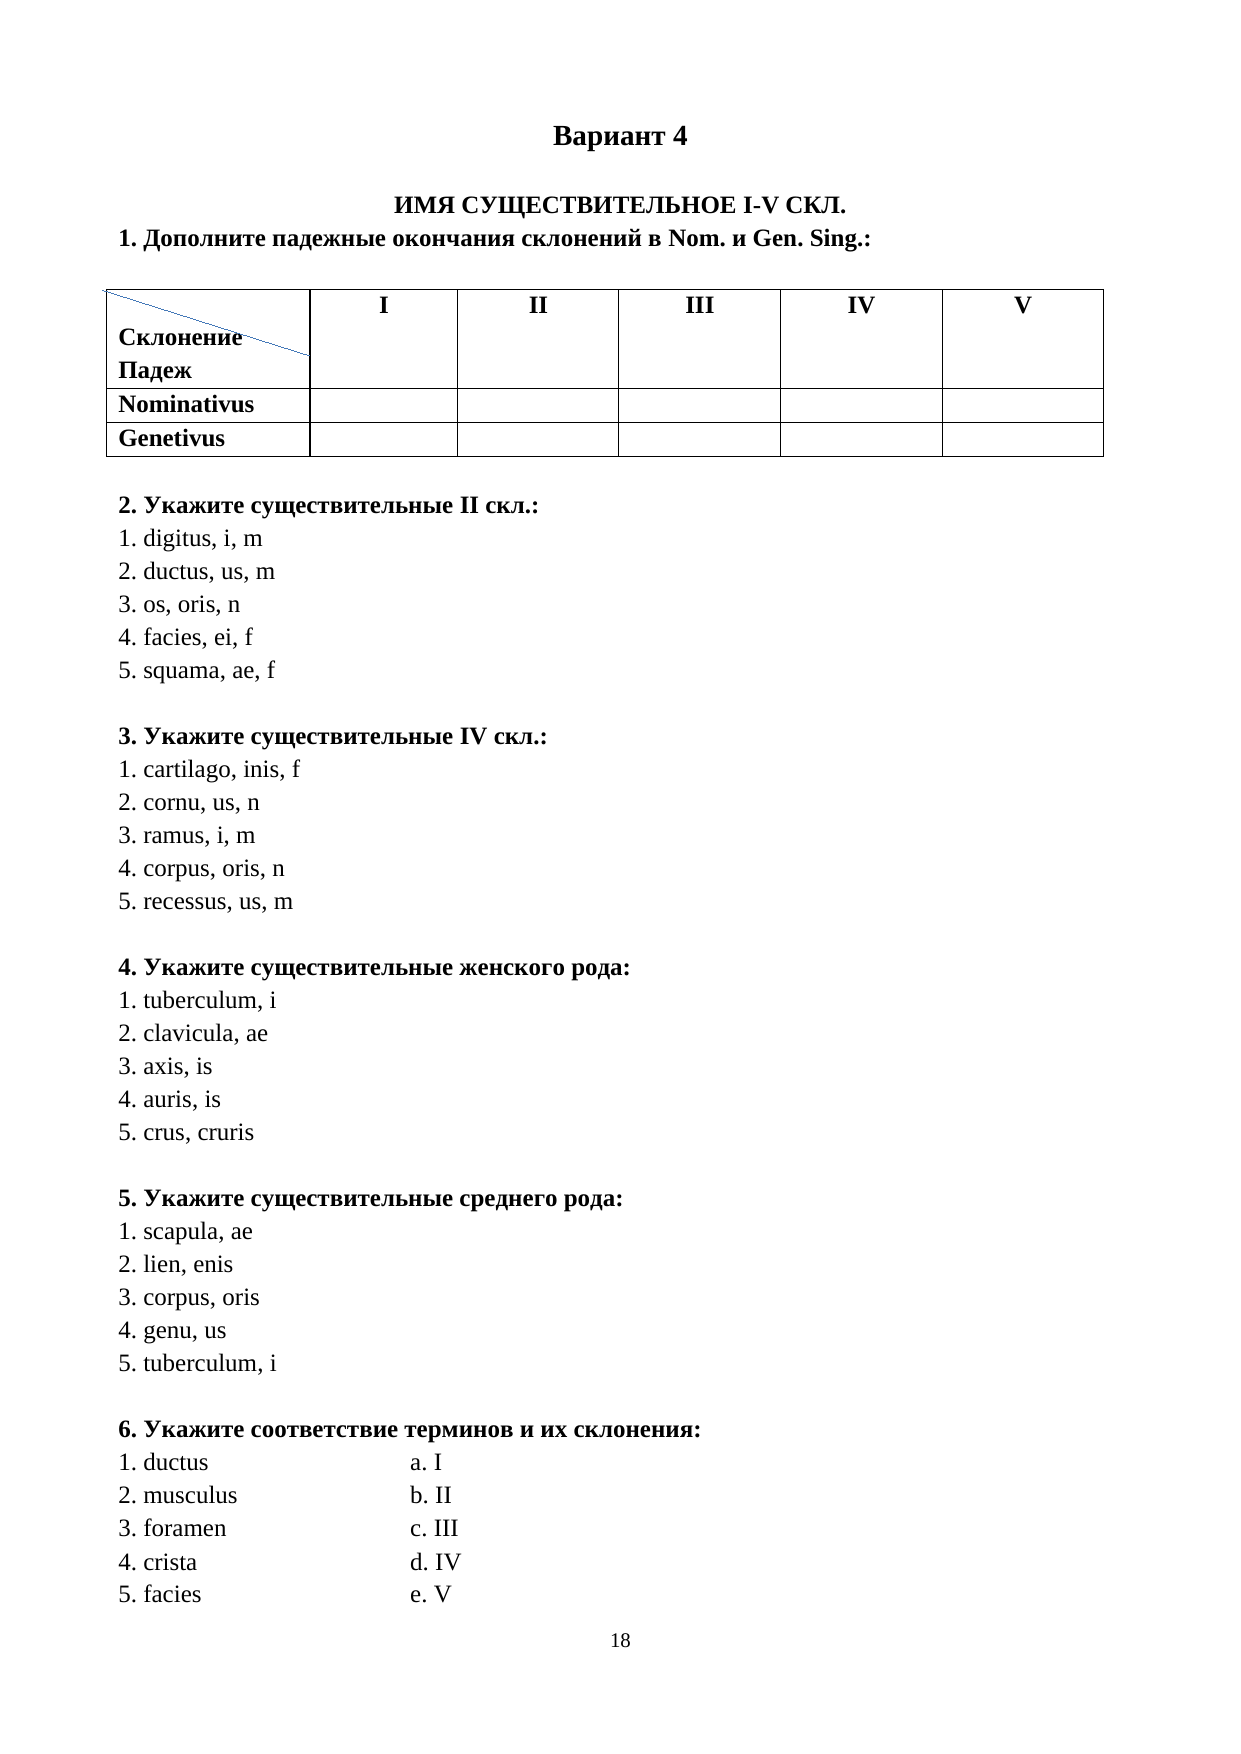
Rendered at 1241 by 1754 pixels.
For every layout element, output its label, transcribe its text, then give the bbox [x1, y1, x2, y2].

table_header V [943, 290, 1103, 388]
table_header a. I b. II c. III d. IV e. V [399, 1448, 650, 1612]
table_cell [781, 389, 942, 422]
table_header Склонение Падеж [107, 290, 309, 388]
text 3. corpus, oris [118, 1282, 1122, 1311]
text 2. cornu, us, n [118, 787, 1122, 816]
table_header III [619, 290, 780, 388]
text 1. scapula, ae [118, 1216, 1122, 1245]
text 5. recessus, us, m [118, 886, 1122, 915]
text 3. axis, is [118, 1051, 1122, 1080]
text 4. facies, ei, f [118, 622, 1122, 651]
table_cell [458, 423, 618, 456]
text ИМЯ СУЩЕСТВИТЕЛЬНОЕ I-V СКЛ. [118, 190, 1122, 218]
table_cell [311, 423, 457, 456]
text 3. os, oris, n [118, 589, 1122, 618]
text 5. crus, cruris [118, 1117, 1122, 1146]
text 1. cartilago, inis, f [118, 754, 1122, 783]
text 2. Укажите существительные II скл.: [118, 490, 1122, 519]
table_header 1. ductus 2. musculus 3. foramen 4. crista 5. facies [107, 1448, 399, 1612]
text 2. lien, enis [118, 1249, 1122, 1278]
text Вариант 4 [118, 118, 1122, 152]
table_cell [311, 389, 457, 422]
text 4. Укажите существительные женского рода: [118, 952, 1122, 981]
table_cell [619, 423, 780, 456]
text 1. Дополните падежные окончания склонений в Nom. и Gen. Sing.: [118, 223, 1122, 251]
text 1. tuberculum, i [118, 985, 1122, 1014]
table_cell [943, 389, 1103, 422]
table_cell [619, 389, 780, 422]
table_cell Genetivus [107, 423, 309, 456]
table_header II [458, 290, 618, 388]
text 5. tuberculum, i [118, 1348, 1122, 1377]
text 6. Укажите соответствие терминов и их склонения: [118, 1414, 1122, 1443]
text 4. genu, us [118, 1315, 1122, 1344]
text 5. squama, ae, f [118, 655, 1122, 684]
text 4. auris, is [118, 1084, 1122, 1113]
text 4. corpus, oris, n [118, 853, 1122, 882]
table_cell Nominativus [107, 389, 309, 422]
table_header IV [781, 290, 942, 388]
table_cell [781, 423, 942, 456]
table_header I [311, 290, 457, 388]
table_cell [458, 389, 618, 422]
text 3. ramus, i, m [118, 820, 1122, 849]
table_cell [943, 423, 1103, 456]
text 1. digitus, i, m [118, 523, 1122, 552]
text 3. Укажите существительные IV скл.: [118, 721, 1122, 750]
text 5. Укажите существительные среднего рода: [118, 1183, 1122, 1212]
text 2. clavicula, ae [118, 1018, 1122, 1047]
text 2. ductus, us, m [118, 556, 1122, 585]
